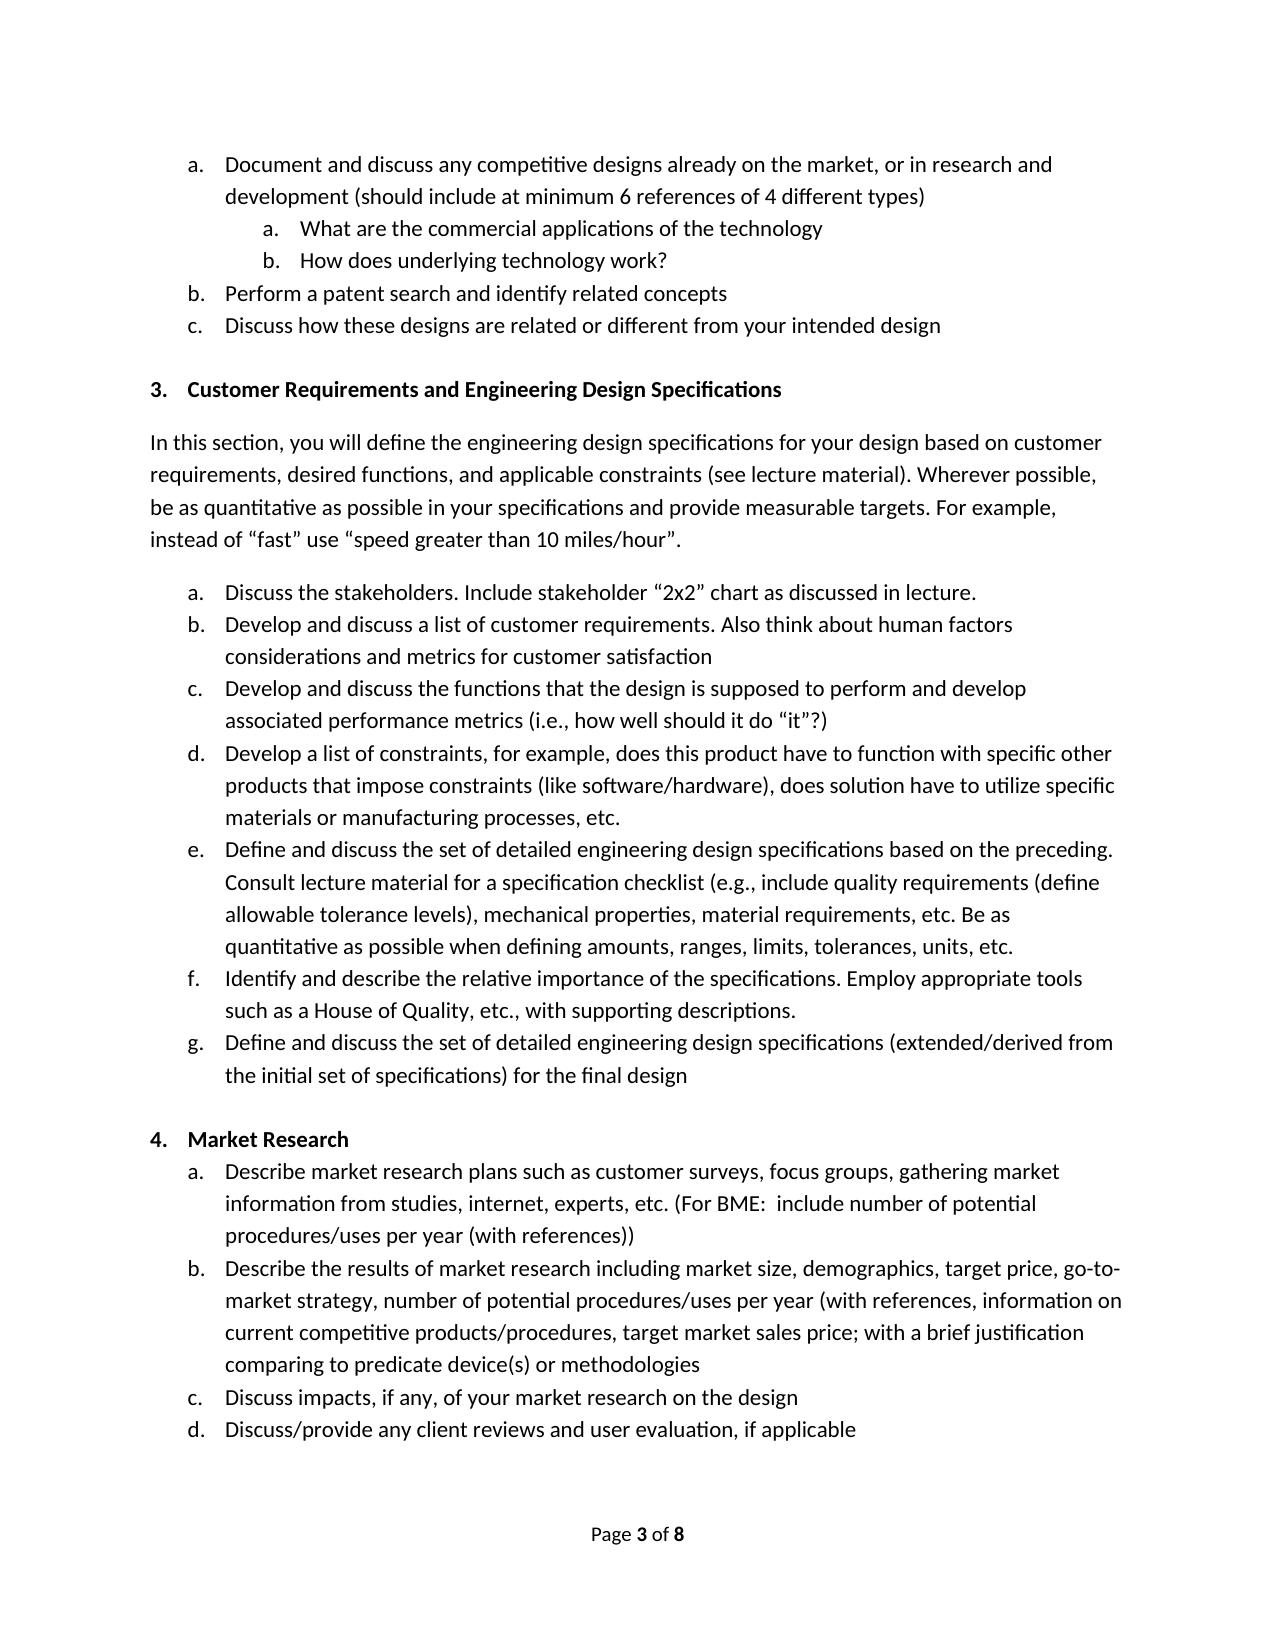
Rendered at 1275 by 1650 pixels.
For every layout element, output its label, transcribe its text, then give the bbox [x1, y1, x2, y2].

list Discuss the stakeholders. Include stakeholder “2x2” chart as discussed in lecture. [187, 578, 1125, 606]
list Discuss impacts, if any, of your market research on the design [187, 1383, 1125, 1411]
text In this section, you will define the engineering design specifications for your design based on customer requirements, desired functions, and applicable constraints (see lecture material). Wherever possible, be as quantitative as possible in your specifications and provide measurable targets. For example, instead of “fast” use “speed greater than 10 miles/hour”. [150, 428, 1125, 553]
list Describe market research plans such as customer surveys, focus groups, gathering market information from studies, internet, experts, etc. (For BME: include number of potential procedures/uses per year (with references)) [187, 1157, 1125, 1250]
list Customer Requirements and Engineering Design Specifications [150, 375, 1125, 403]
list Develop a list of constraints, for example, does this product have to function with specific other products that impose constraints (like software/hardware), does solution have to utilize specific materials or manufacturing processes, etc. [187, 739, 1125, 831]
list Discuss how these designs are related or different from your intended design [187, 311, 1125, 339]
list Define and discuss the set of detailed engineering design specifications based on the preceding. Consult lecture material for a specification checklist (e.g., include quality requirements (define allowable tolerance levels), mechanical properties, material requirements, etc. Be as quantitative as possible when defining amounts, ranges, limits, tolerances, units, etc. [187, 835, 1125, 960]
list Develop and discuss the functions that the design is supposed to perform and develop associated performance metrics (i.e., how well should it do “it”?) [187, 674, 1125, 735]
list How does underlying technology work? [262, 247, 1125, 274]
list Identify and describe the relative importance of the specifications. Employ appropriate tools such as a House of Quality, etc., with supporting descriptions. [187, 964, 1125, 1024]
list What are the commercial applications of the technology [262, 214, 1125, 242]
list Describe the results of market research including market size, demographics, target price, go-to-market strategy, number of potential procedures/uses per year (with references, information on current competitive products/procedures, target market sales price; with a brief justification comparing to predicate device(s) or methodologies [187, 1254, 1125, 1378]
list Discuss/provide any client reviews and user evaluation, if applicable [187, 1415, 1125, 1443]
list Define and discuss the set of detailed engineering design specifications (extended/derived from the initial set of specifications) for the final design [187, 1028, 1125, 1089]
list Market Research [150, 1125, 1125, 1153]
list Develop and discuss a list of customer requirements. Also think about human factors considerations and metrics for customer satisfaction [187, 610, 1125, 670]
list Document and discuss any competitive designs already on the market, or in research and development (should include at minimum 6 references of 4 different types) [187, 150, 1125, 210]
list Perform a patent search and identify related concepts [187, 279, 1125, 307]
